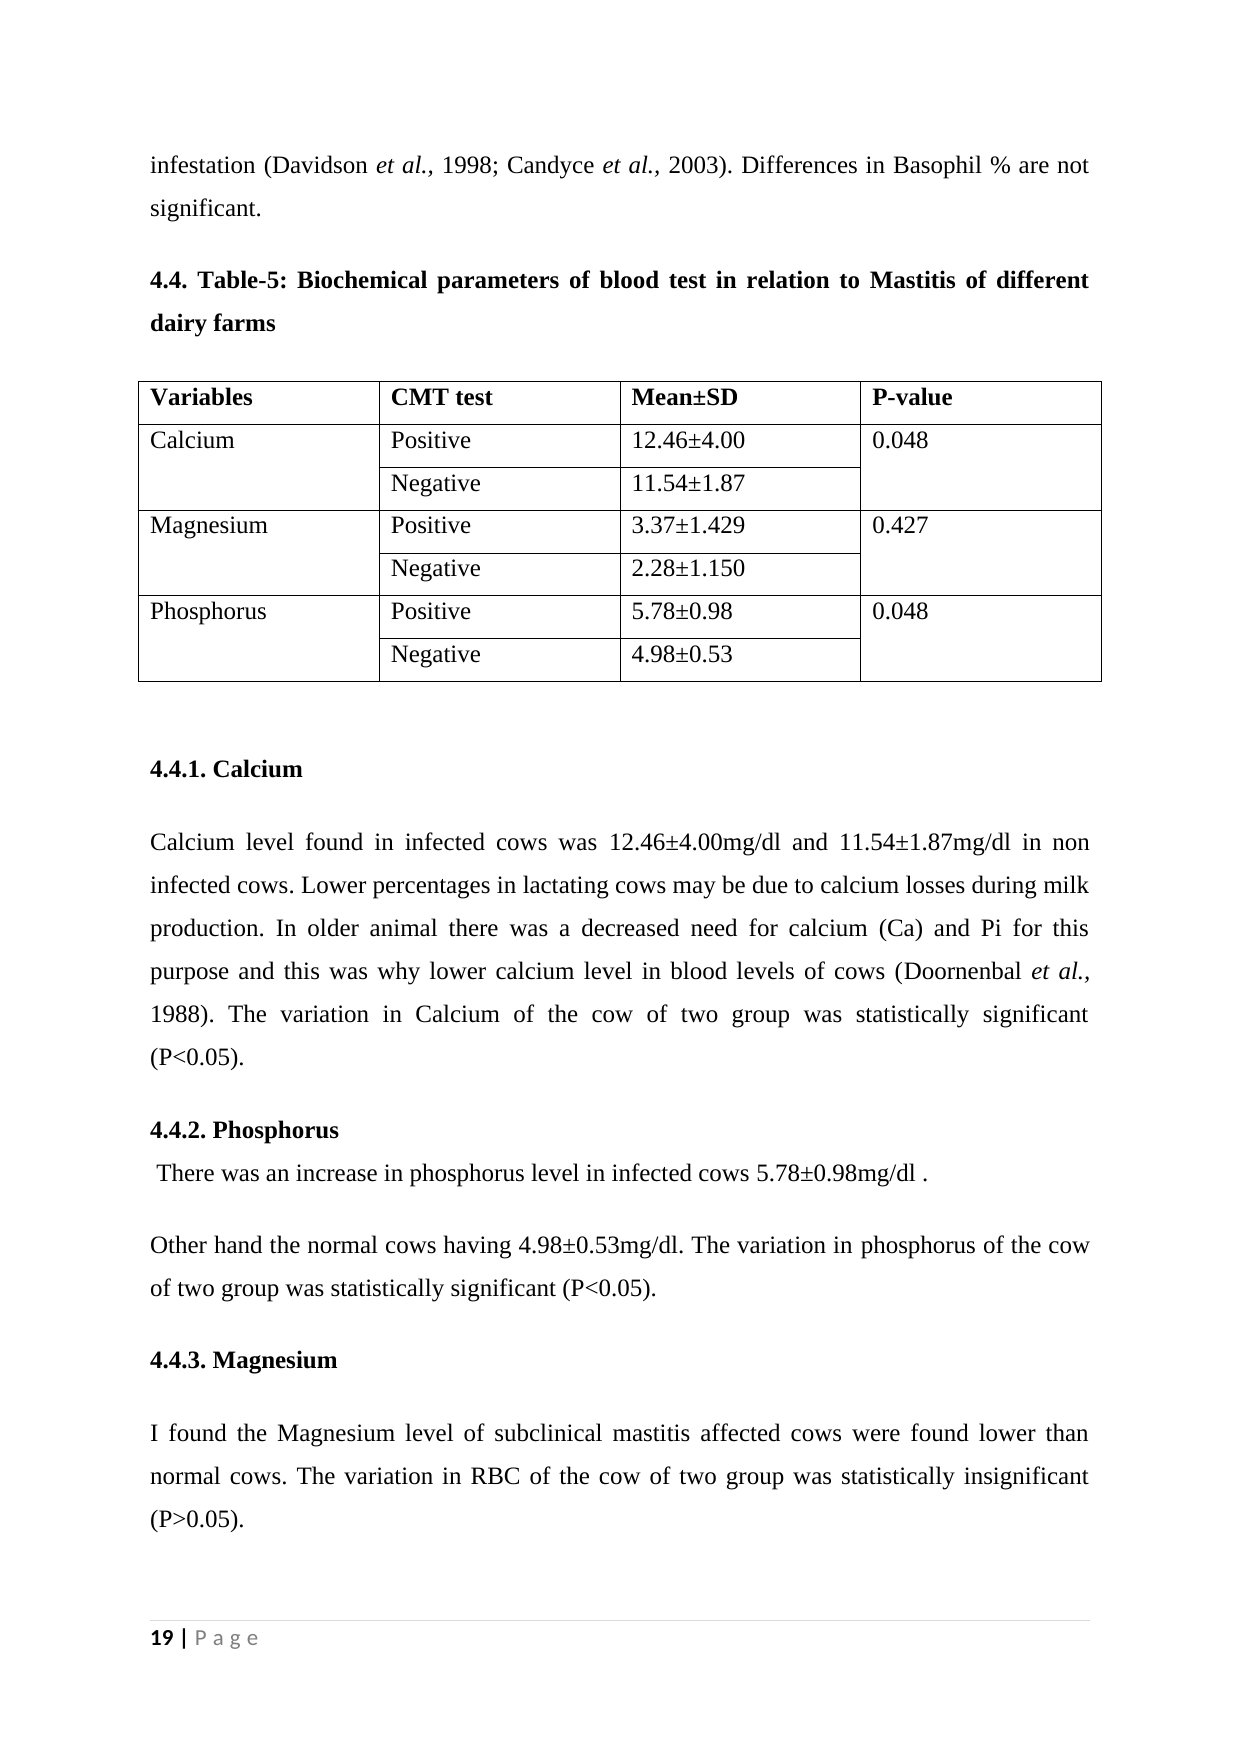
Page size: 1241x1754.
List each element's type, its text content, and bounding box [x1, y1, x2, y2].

text 4.4.1. Calcium [150, 754, 1090, 783]
text Other hand the normal cows having 4.98±0.53mg/dl. The variation in phosphorus of the cow of two group was statistically significant (P<0.05). [150, 1230, 1090, 1302]
table_cell Positive [380, 596, 620, 638]
table_cell Positive [380, 511, 620, 552]
table_cell 3.37±1.429 [621, 511, 860, 552]
text Calcium level found in infected cows was 12.46±4.00mg/dl and 11.54±1.87mg/dl in non infected cows. Lower percentages in lactating cows may be due to calcium losses during milk production. In older animal there was a decreased need for calcium (Ca) and Pi for this purpose and this was why lower calcium level in blood levels of cows (Doornenbal et al., 1988). The variation in Calcium of the cow of two group was statistically significant (P<0.05). [150, 827, 1090, 1071]
text I found the Magnesium level of subclinical mastitis affected cows were found lower than normal cows. The variation in RBC of the cow of two group was statistically insignificant (P>0.05). [150, 1418, 1090, 1533]
table_cell 0.427 [861, 511, 1101, 595]
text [150, 150, 1090, 222]
table_cell Magnesium [139, 511, 379, 595]
table_cell 4.98±0.53 [621, 639, 860, 681]
table_cell Negative [380, 468, 620, 509]
table_cell Calcium [139, 425, 379, 509]
table_header CMT test [380, 382, 620, 424]
table_cell Negative [380, 554, 620, 595]
text 4.4. Table-5: Biochemical parameters of blood test in relation to Mastitis of different dairy farms [150, 265, 1090, 337]
table_cell 0.048 [861, 425, 1101, 509]
text 4.4.3. Magnesium [150, 1346, 1090, 1374]
table_header P-value [861, 382, 1101, 424]
table_cell 0.048 [861, 596, 1101, 681]
text There was an increase in phosphorus level in infected cows 5.78±0.98mg/dl . [150, 1158, 1090, 1187]
table_cell Phosphorus [139, 596, 379, 681]
table_cell Negative [380, 639, 620, 681]
table_cell Positive [380, 425, 620, 467]
table_header Mean±SD [621, 382, 860, 424]
table_cell 12.46±4.00 [621, 425, 860, 467]
text 4.4.2. Phosphorus [150, 1115, 1090, 1143]
table_cell 11.54±1.87 [621, 468, 860, 509]
table_cell 2.28±1.150 [621, 554, 860, 595]
table_header Variables [139, 382, 379, 424]
table_cell 5.78±0.98 [621, 596, 860, 638]
